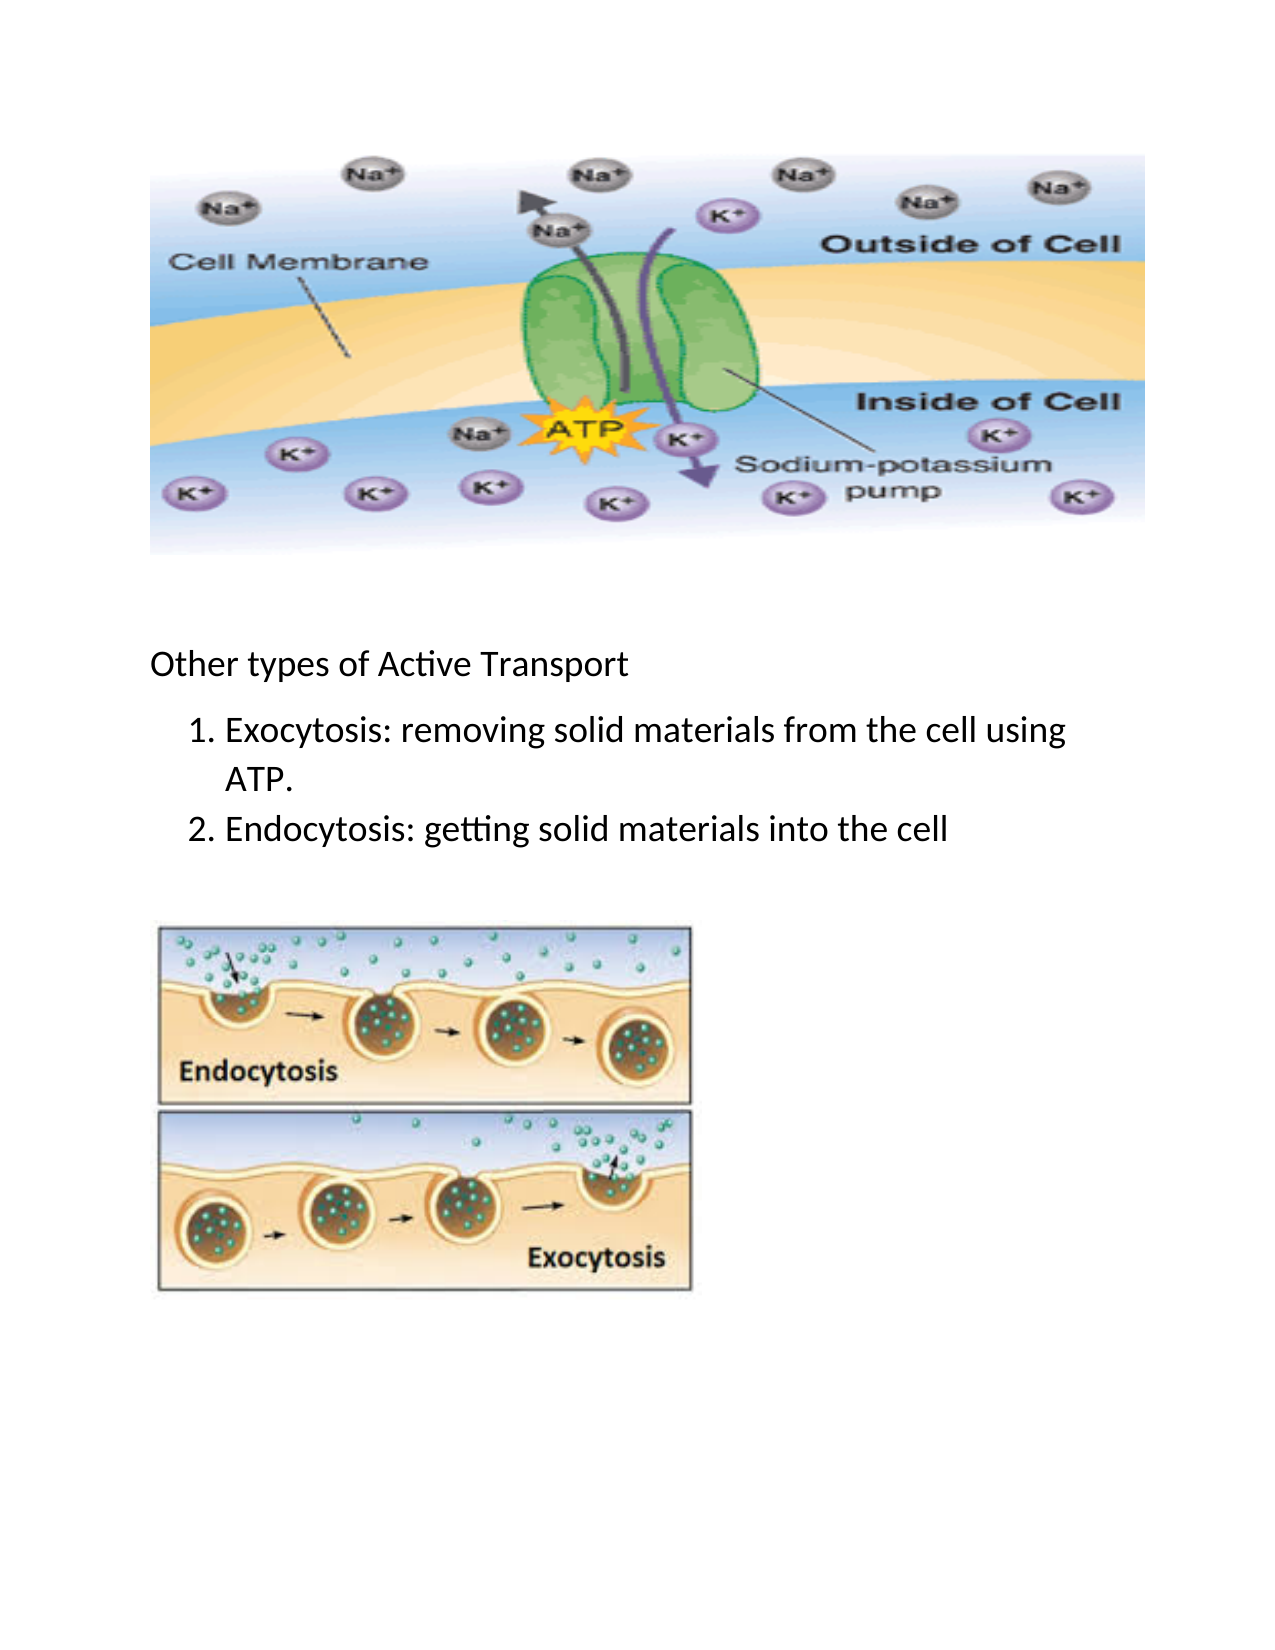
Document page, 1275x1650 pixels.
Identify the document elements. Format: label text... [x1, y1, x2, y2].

list Exocytosis: removing solid materials from the cell using ATP. [187, 282, 1125, 378]
list Endocytosis: getting solid materials into the cell [187, 381, 1125, 427]
picture [150, 496, 702, 882]
text Other types of Active Transport [150, 216, 1125, 262]
